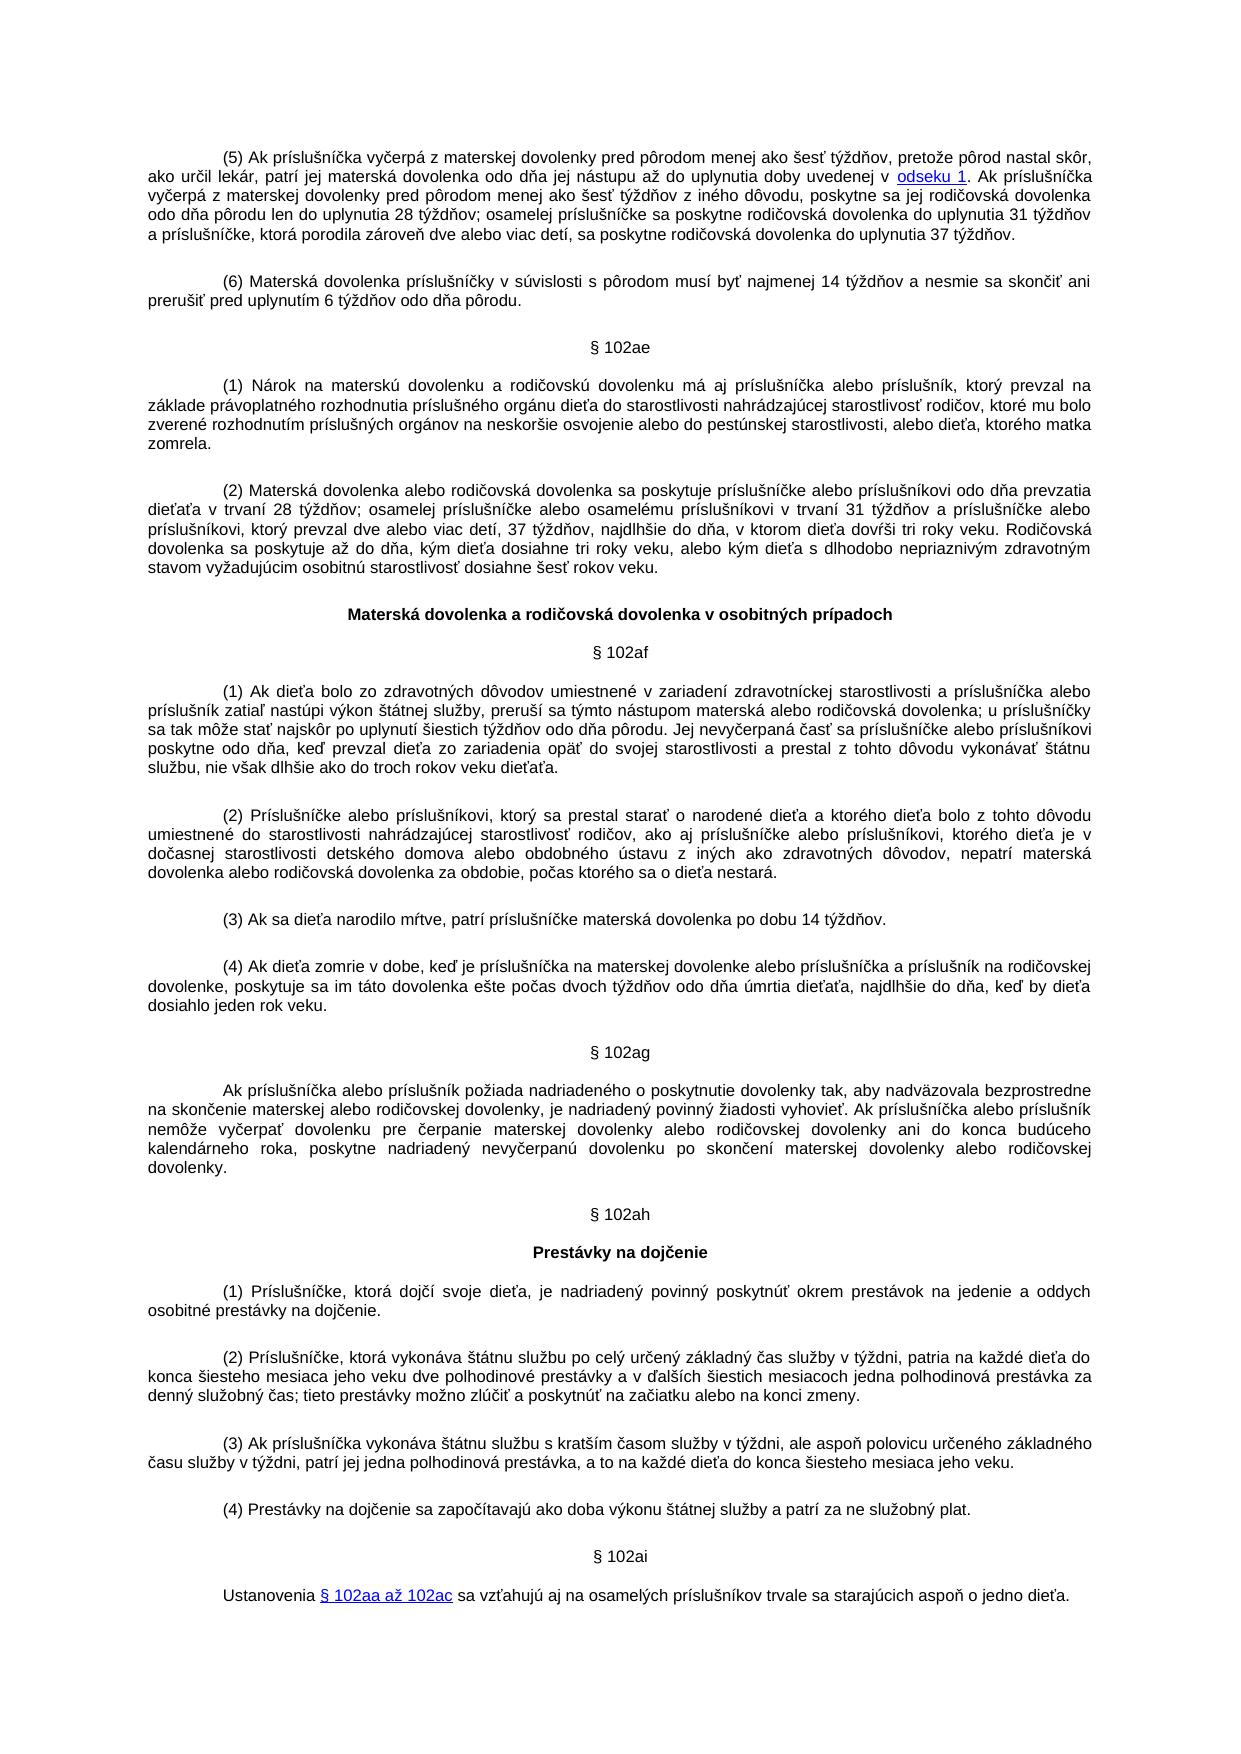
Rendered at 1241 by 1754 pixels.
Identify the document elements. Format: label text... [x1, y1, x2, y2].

text § 102ae [148, 338, 1092, 357]
text (3) Ak sa dieťa narodilo mŕtve, patrí príslušníčke materská dovolenka po dobu 14 týždňov. [148, 910, 1092, 929]
text Materská dovolenka a rodičovská dovolenka v osobitných prípadoch [148, 605, 1092, 624]
text § 102ag [148, 1043, 1092, 1062]
text (4) Prestávky na dojčenie sa započítavajú ako doba výkonu štátnej služby a patrí za ne služobný plat. [148, 1500, 1092, 1519]
text (2) Materská dovolenka alebo rodičovská dovolenka sa poskytuje príslušníčke alebo príslušníkovi odo dňa prevzatia dieťaťa v trvaní 28 týždňov; osamelej príslušníčke alebo osamelému príslušníkovi v trvaní 31 týždňov a príslušníčke alebo príslušníkovi, ktorý prevzal dve alebo viac detí, 37 týždňov, najdlhšie do dňa, v ktorom dieťa dovŕši tri roky veku. Rodičovská dovolenka sa poskytuje až do dňa, kým dieťa dosiahne tri roky veku, alebo kým dieťa s dlhodobo nepriaznivým zdravotným stavom vyžadujúcim osobitnú starostlivosť dosiahne šesť rokov veku. [148, 481, 1092, 577]
text (2) Príslušníčke alebo príslušníkovi, ktorý sa prestal starať o narodené dieťa a ktorého dieťa bolo z tohto dôvodu umiestnené do starostlivosti nahrádzajúcej starostlivosť rodičov, ako aj príslušníčke alebo príslušníkovi, ktorého dieťa je v dočasnej starostlivosti detského domova alebo obdobného ústavu z iných ako zdravotných dôvodov, nepatrí materská dovolenka alebo rodičovská dovolenka za obdobie, počas ktorého sa o dieťa nestará. [148, 805, 1092, 882]
text Ustanovenia § 102aa až 102ac sa vzťahujú aj na osamelých príslušníkov trvale sa starajúcich aspoň o jedno dieťa. [148, 1585, 1092, 1604]
text (4) Ak dieťa zomrie v dobe, keď je príslušníčka na materskej dovolenke alebo príslušníčka a príslušník na rodičovskej dovolenke, poskytuje sa im táto dovolenka ešte počas dvoch týždňov odo dňa úmrtia dieťaťa, najdlhšie do dňa, keď by dieťa dosiahlo jeden rok veku. [148, 957, 1092, 1015]
text § 102ai [148, 1547, 1092, 1566]
text (1) Nárok na materskú dovolenku a rodičovskú dovolenku má aj príslušníčka alebo príslušník, ktorý prevzal na základe právoplatného rozhodnutia príslušného orgánu dieťa do starostlivosti nahrádzajúcej starostlivosť rodičov, ktoré mu bolo zverené rozhodnutím príslušných orgánov na neskoršie osvojenie alebo do pestúnskej starostlivosti, alebo dieťa, ktorého matka zomrela. [148, 376, 1092, 453]
text § 102af [148, 643, 1092, 662]
text (5) Ak príslušníčka vyčerpá z materskej dovolenky pred pôrodom menej ako šesť týždňov, pretože pôrod nastal skôr, ako určil lekár, patrí jej materská dovolenka odo dňa jej nástupu až do uplynutia doby uvedenej v odseku 1. Ak príslušníčka vyčerpá z materskej dovolenky pred pôrodom menej ako šesť týždňov z iného dôvodu, poskytne sa jej rodičovská dovolenka odo dňa pôrodu len do uplynutia 28 týždňov; osamelej príslušníčke sa poskytne rodičovská dovolenka do uplynutia 31 týždňov a príslušníčke, ktorá porodila zároveň dve alebo viac detí, sa poskytne rodičovská dovolenka do uplynutia 37 týždňov. [148, 148, 1092, 243]
text Ak príslušníčka alebo príslušník požiada nadriadeného o poskytnutie dovolenky tak, aby nadväzovala bezprostredne na skončenie materskej alebo rodičovskej dovolenky, je nadriadený povinný žiadosti vyhovieť. Ak príslušníčka alebo príslušník nemôže vyčerpať dovolenku pre čerpanie materskej dovolenky alebo rodičovskej dovolenky ani do konca budúceho kalendárneho roka, poskytne nadriadený nevyčerpanú dovolenku po skončení materskej dovolenky alebo rodičovskej dovolenky. [148, 1081, 1092, 1177]
text (6) Materská dovolenka príslušníčky v súvislosti s pôrodom musí byť najmenej 14 týždňov a nesmie sa skončiť ani prerušiť pred uplynutím 6 týždňov odo dňa pôrodu. [148, 272, 1092, 310]
text (2) Príslušníčke, ktorá vykonáva štátnu službu po celý určený základný čas služby v týždni, patria na každé dieťa do konca šiesteho mesiaca jeho veku dve polhodinové prestávky a v ďalších šiestich mesiacoch jedna polhodinová prestávka za denný služobný čas; tieto prestávky možno zlúčiť a poskytnúť na začiatku alebo na konci zmeny. [148, 1348, 1092, 1405]
text Prestávky na dojčenie [148, 1243, 1092, 1262]
text (1) Ak dieťa bolo zo zdravotných dôvodov umiestnené v zariadení zdravotníckej starostlivosti a príslušníčka alebo príslušník zatiaľ nastúpi výkon štátnej služby, preruší sa týmto nástupom materská alebo rodičovská dovolenka; u príslušníčky sa tak môže stať najskôr po uplynutí šiestich týždňov odo dňa pôrodu. Jej nevyčerpaná časť sa príslušníčke alebo príslušníkovi poskytne odo dňa, keď prevzal dieťa zo zariadenia opäť do svojej starostlivosti a prestal z tohto dôvodu vykonávať štátnu službu, nie však dlhšie ako do troch rokov veku dieťaťa. [148, 681, 1092, 777]
text § 102ah [148, 1205, 1092, 1224]
text (1) Príslušníčke, ktorá dojčí svoje dieťa, je nadriadený povinný poskytnúť okrem prestávok na jedenie a oddych osobitné prestávky na dojčenie. [148, 1282, 1092, 1320]
text (3) Ak príslušníčka vykonáva štátnu službu s kratším časom služby v týždni, ale aspoň polovicu určeného základného času služby v týždni, patrí jej jedna polhodinová prestávka, a to na každé dieťa do konca šiesteho mesiaca jeho veku. [148, 1433, 1092, 1472]
